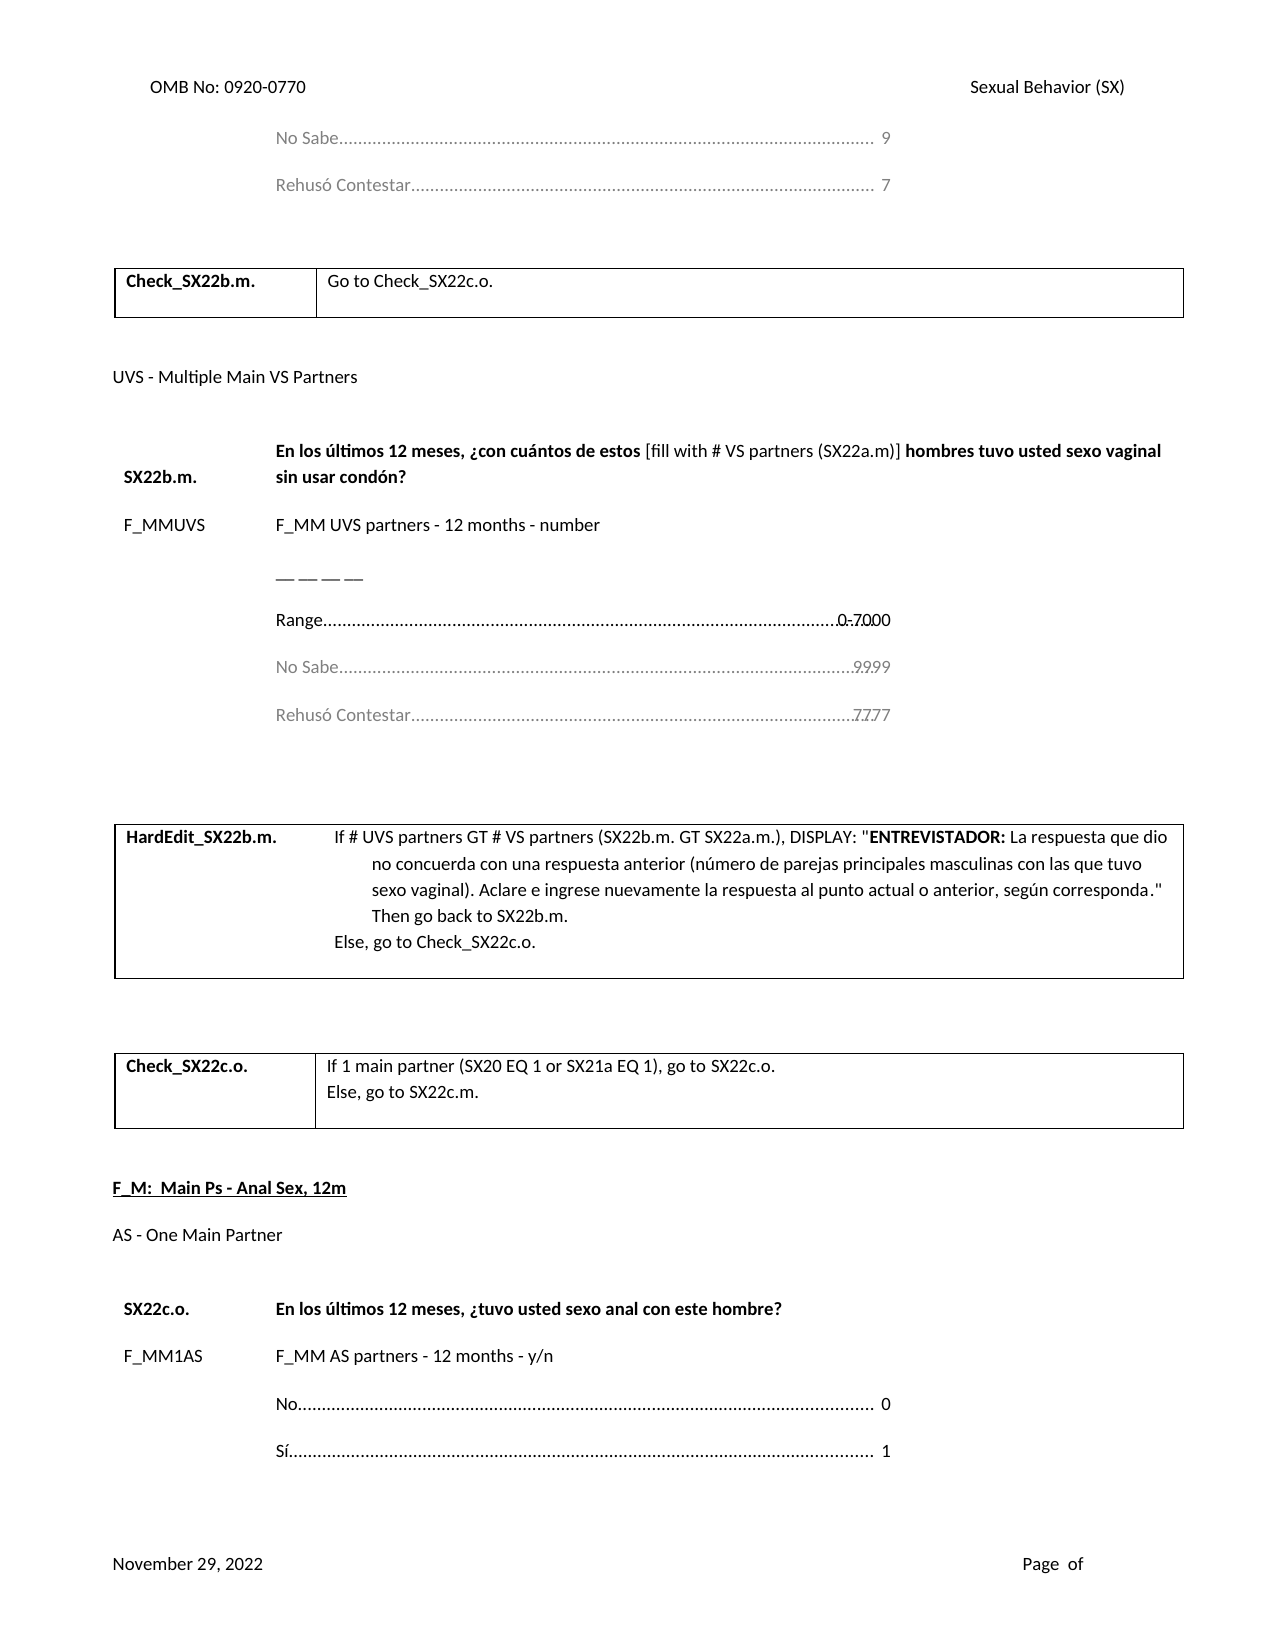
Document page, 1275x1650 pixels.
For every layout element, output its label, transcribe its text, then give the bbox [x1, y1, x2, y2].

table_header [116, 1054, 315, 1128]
subtitle UVS - Multiple Main VS Partners [112, 365, 1162, 388]
subtitle F_M: Main Ps - Anal Sex, 12m [112, 1176, 1162, 1199]
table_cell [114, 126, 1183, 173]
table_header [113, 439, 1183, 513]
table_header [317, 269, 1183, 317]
subtitle AS - One Main Partner [112, 1223, 1162, 1246]
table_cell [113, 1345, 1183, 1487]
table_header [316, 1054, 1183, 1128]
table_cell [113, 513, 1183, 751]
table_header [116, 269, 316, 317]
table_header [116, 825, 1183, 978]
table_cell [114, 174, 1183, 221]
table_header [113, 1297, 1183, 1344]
